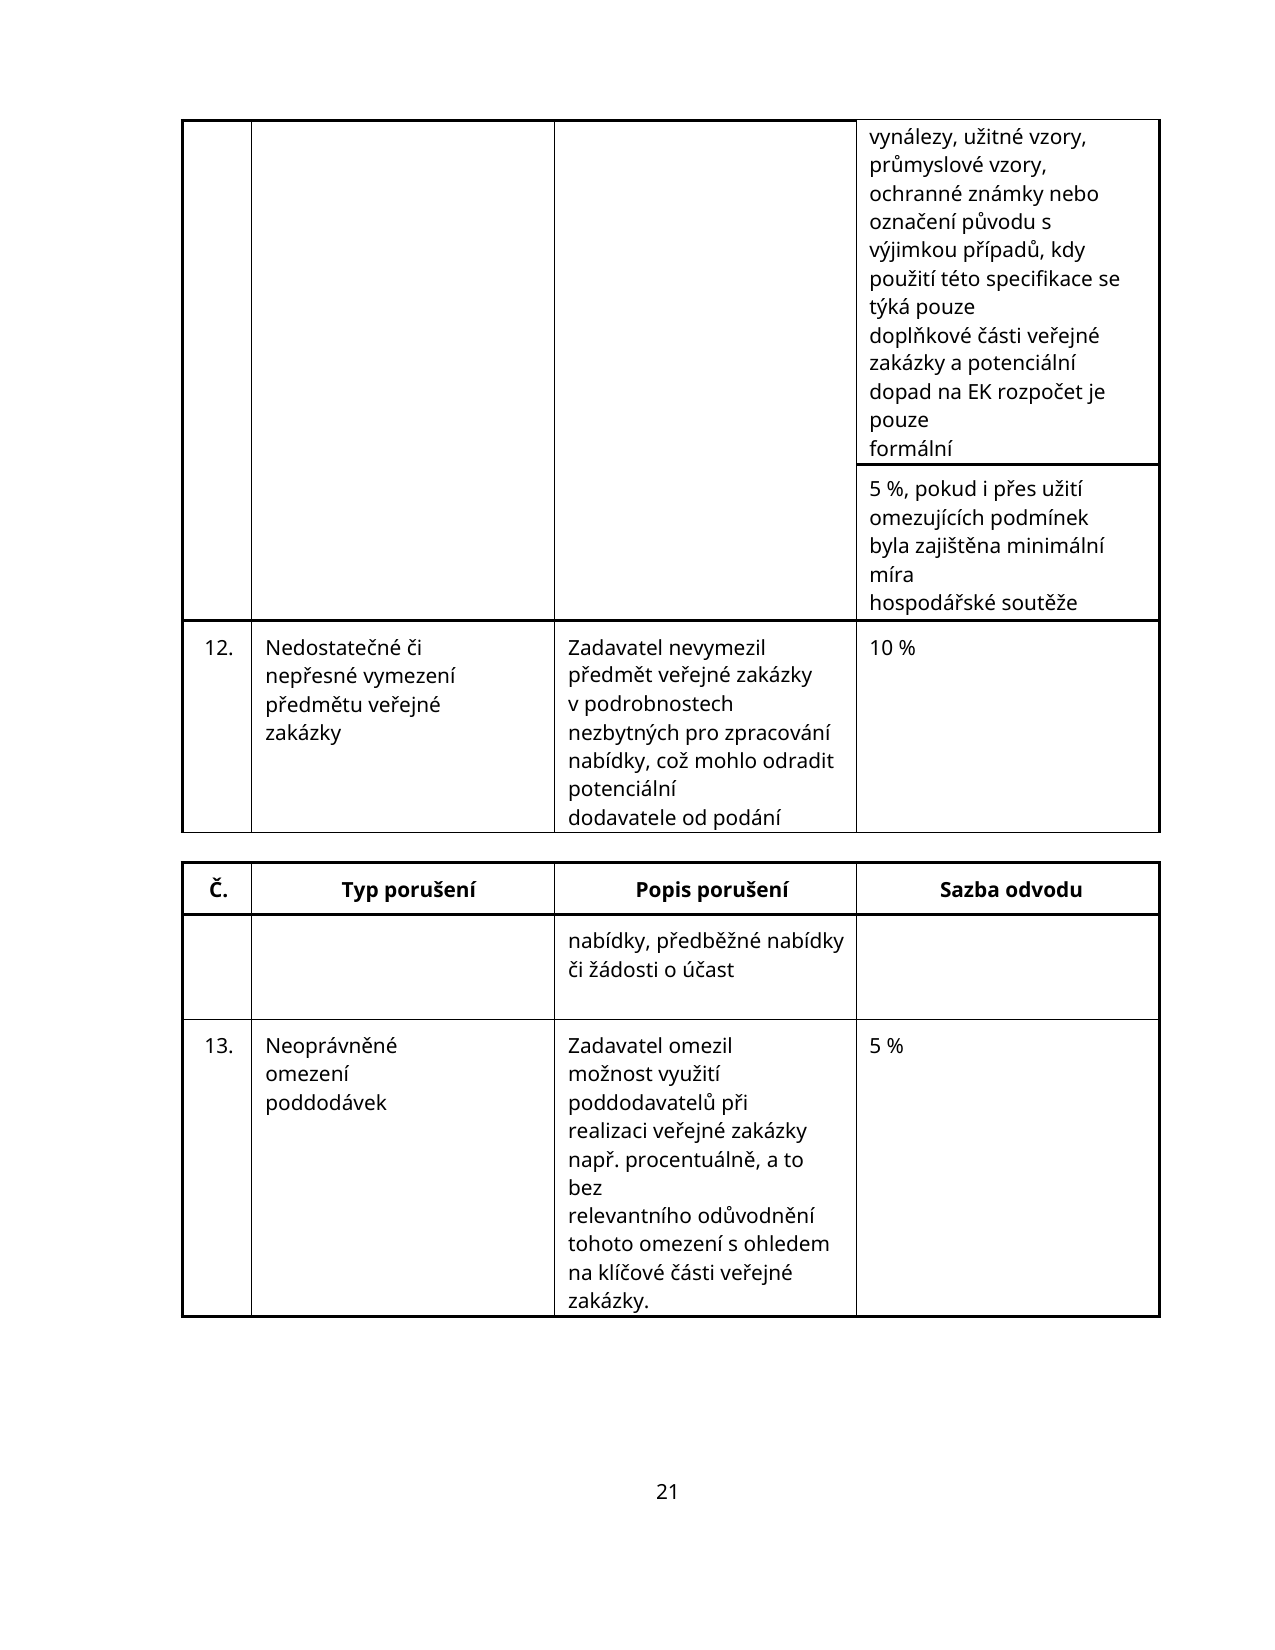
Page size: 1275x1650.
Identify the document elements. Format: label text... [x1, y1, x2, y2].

table_cell 13. [184, 1020, 251, 1315]
table_cell [184, 916, 251, 1019]
table_cell 10 % [857, 622, 1158, 832]
table_header Typ porušení [252, 864, 554, 912]
table_cell Zadavatel omezil možnost využití poddodavatelů při realizaci veřejné zakázky např. procentuálně, a to bez relevantního odůvodnění tohoto omezení s ohledem na klíčové části veřejné zakázky. [555, 1020, 856, 1315]
table_cell 12. [184, 622, 251, 832]
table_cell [857, 120, 1158, 462]
table_cell 5 % [857, 1020, 1158, 1315]
table_cell [252, 916, 554, 1019]
table_cell [857, 916, 1158, 1019]
table_cell Neoprávněné omezení poddodávek [252, 1020, 554, 1315]
table_header Č. [184, 864, 251, 912]
table_header Popis porušení [555, 864, 856, 912]
table_header Sazba odvodu [857, 864, 1158, 912]
table_cell nabídky, předběžné nabídky či žádosti o účast [555, 916, 856, 1019]
table_cell Nedostatečné či nepřesné vymezení předmětu veřejné zakázky [252, 622, 554, 832]
table_cell Zadavatel nevymezil předmět veřejné zakázky v podrobnostech nezbytných pro zpracování nabídky, což mohlo odradit potenciální dodavatele od podání [555, 622, 856, 832]
table_cell 5 %, pokud i přes užití omezujících podmínek byla zajištěna minimální míra hospodářské soutěže [857, 466, 1158, 619]
